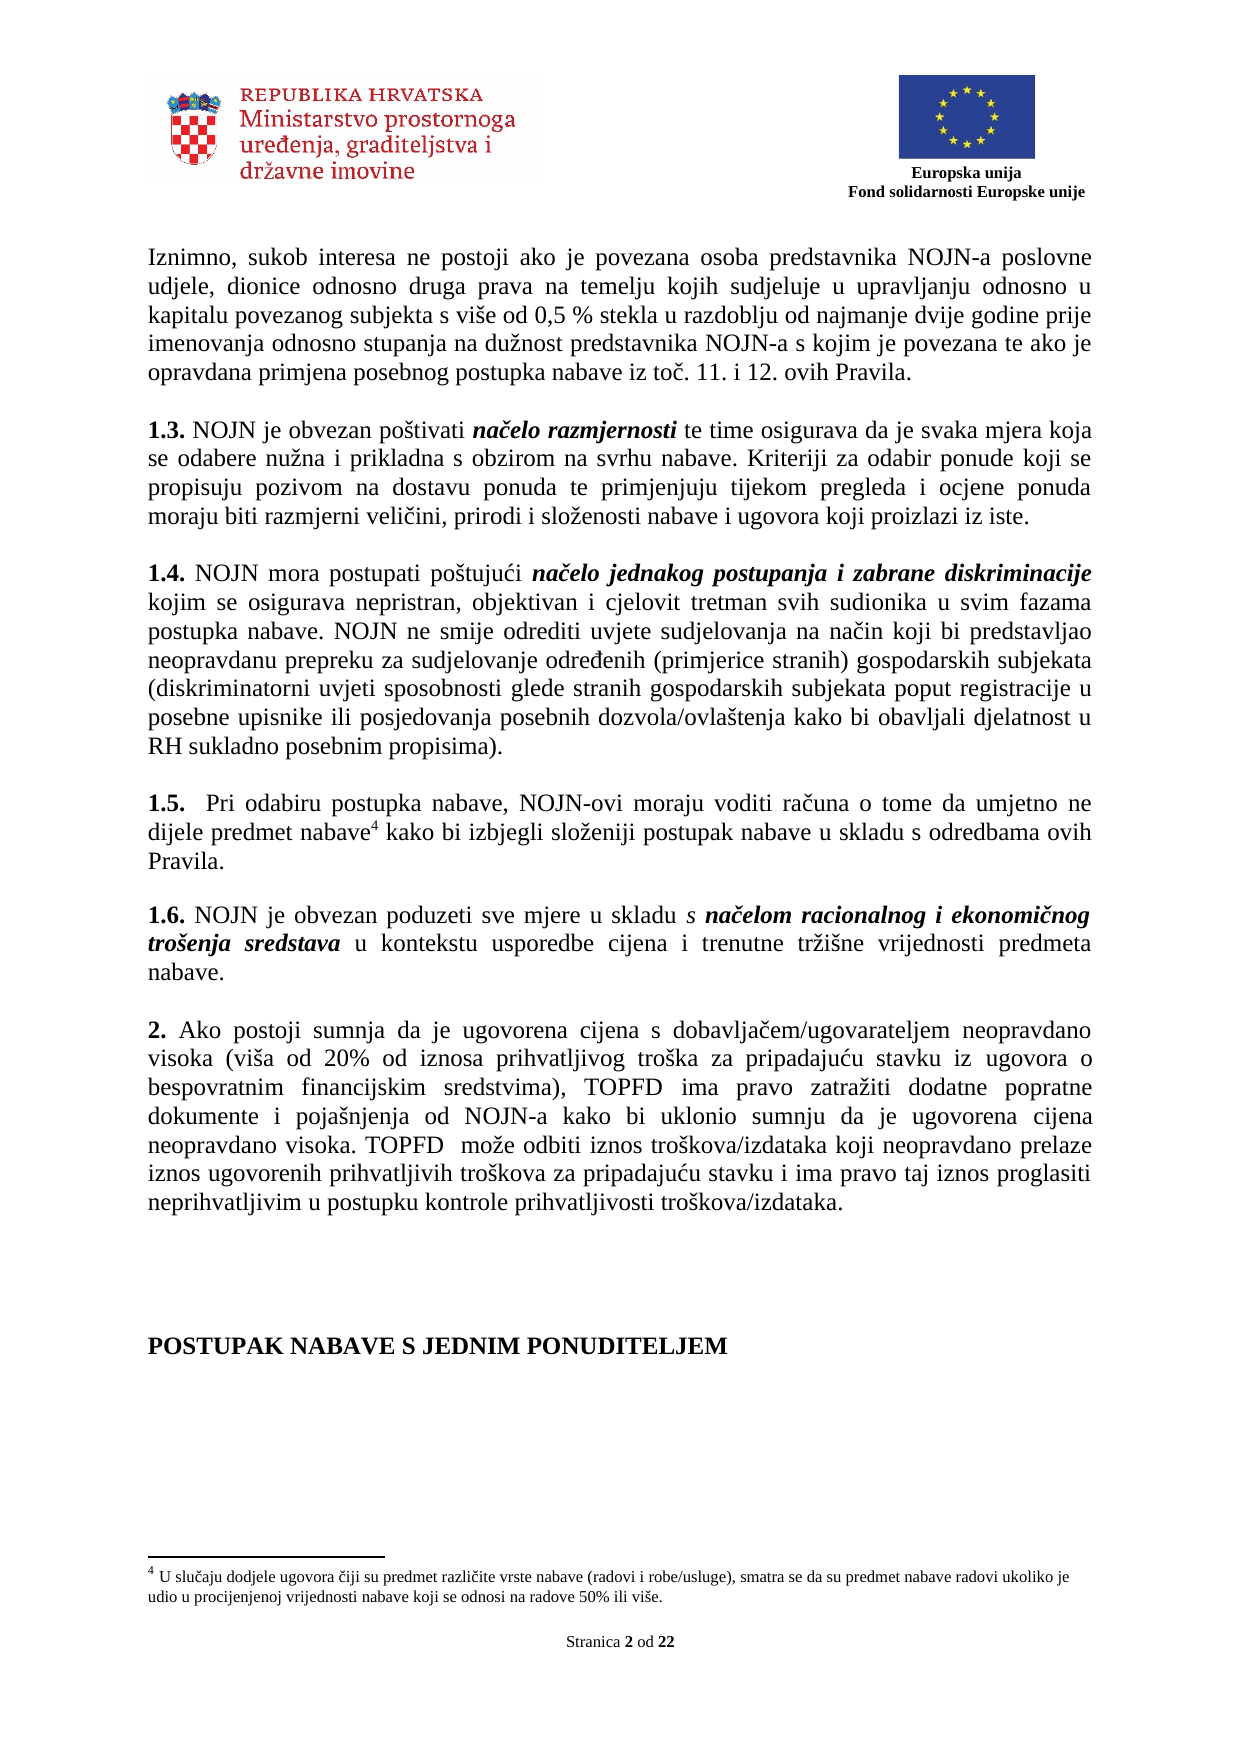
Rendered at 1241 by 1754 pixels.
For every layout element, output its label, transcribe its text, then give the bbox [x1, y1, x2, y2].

text 1.3. NOJN je obvezan poštivati načelo razmjernosti te time osigurava da je svaka mjera koja se odabere nužna i prikladna s obzirom na svrhu nabave. Kriteriji za odabir ponude koji se propisuju pozivom na dostavu ponuda te primjenjuju tijekom pregleda i ocjene ponuda moraju biti razmjerni veličini, prirodi i složenosti nabave i ugovora koji proizlazi iz iste. [148, 415, 1093, 530]
text 1.5. Pri odabiru postupka nabave, NOJN-ovi moraju voditi računa o tome da umjetno ne dijele predmet nabave kako bi izbjegli složeniji postupak nabave u skladu s odredbama ovih Pravila. [148, 788, 1093, 875]
picture [898, 75, 1036, 160]
text Iznimno, sukob interesa ne postoji ako je povezana osoba predstavnika NOJN-a poslovne udjele, dionice odnosno druga prava na temelju kojih sudjeluje u upravljanju odnosno u kapitalu povezanog subjekta s više od 0,5 % stekla u razdoblju od najmanje dvije godine prije imenovanja odnosno stupanja na dužnost predstavnika NOJN-a s kojim je povezana te ako je opravdana primjena posebnog postupka nabave iz toč. 11. i 12. ovih Pravila. [148, 242, 1093, 386]
picture [147, 73, 539, 185]
text 2. Ako postoji sumnja da je ugovorena cijena s dobavljačem/ugovarateljem neopravdano visoka (viša od 20% od iznosa prihvatljivog troška za pripadajuću stavku iz ugovora o bespovratnim financijskim sredstvima), TOPFD ima pravo zatražiti dodatne popratne dokumente i pojašnjenja od NOJN-a kako bi uklonio sumnju da je ugovorena cijena neopravdano visoka. TOPFD može odbiti iznos troškova/izdataka koji neopravdano prelaze iznos ugovorenih prihvatljivih troškova za pripadajuću stavku i ima pravo taj iznos proglasiti neprihvatljivim u postupku kontrole prihvatljivosti troškova/izdataka. [148, 1015, 1093, 1216]
text 1.6. NOJN je obvezan poduzeti sve mjere u skladu s načelom racionalnog i ekonomičnog trošenja sredstava u kontekstu usporedbe cijena i trenutne tržišne vrijednosti predmeta nabave. [148, 900, 1093, 986]
text POSTUPAK NABAVE S JEDNIM PONUDITELJEM [148, 1331, 1093, 1360]
text 1.4. NOJN mora postupati poštujući načelo jednakog postupanja i zabrane diskriminacije kojim se osigurava nepristran, objektivan i cjelovit tretman svih sudionika u svim fazama postupka nabave. NOJN ne smije odrediti uvjete sudjelovanja na način koji bi predstavljao neopravdanu prepreku za sudjelovanje određenih (primjerice stranih) gospodarskih subjekata (diskriminatorni uvjeti sposobnosti glede stranih gospodarskih subjekata poput registracije u posebne upisnike ili posjedovanja posebnih dozvola/ovlaštenja kako bi obavljali djelatnost u RH sukladno posebnim propisima). [148, 558, 1093, 760]
